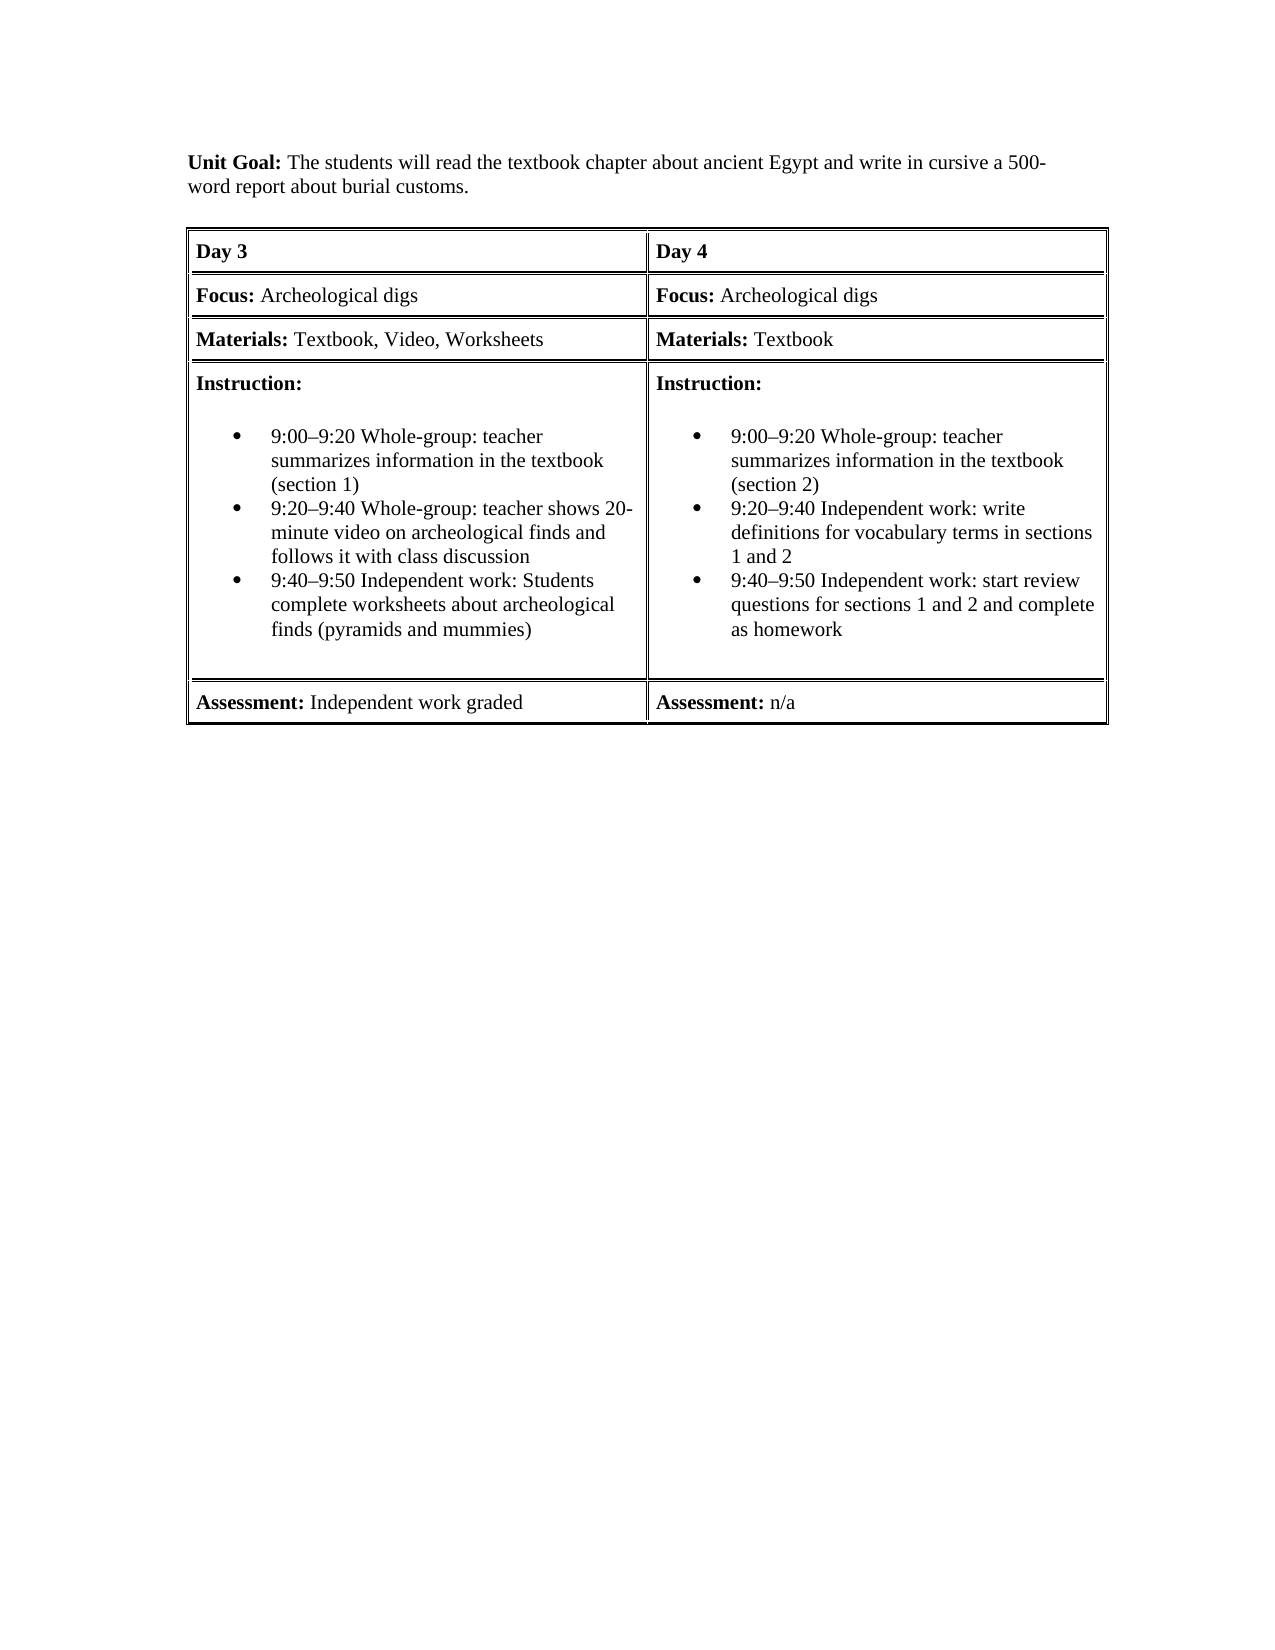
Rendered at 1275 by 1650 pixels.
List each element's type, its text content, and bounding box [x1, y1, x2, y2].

table_cell Materials: Textbook, Video, Worksheets [189, 315, 646, 359]
table_cell Focus: Archeological digs [189, 271, 646, 315]
table_header Day 4 [648, 231, 1106, 271]
table_cell Assessment: n/a [648, 678, 1106, 722]
table_cell Materials: Textbook [649, 315, 1106, 359]
table_cell Instruction: 9:00–9:20 Whole-group: teacher summarizes information in the textbook (section 2) 9:20–9:40 Independent work: write definitions for vocabulary terms in sections 1 and 2 9:40–9:50 Independent work: start review questions for sections 1 and 2 and complete as homework [649, 359, 1106, 678]
table_cell Focus: Archeological digs [649, 271, 1106, 315]
text Unit Goal: The students will read the textbook chapter about ancient Egypt and write in cursive a 500-word report about burial customs. [187, 150, 1087, 198]
table_header Day 3 [189, 231, 647, 271]
table_cell Assessment: Independent work graded [189, 678, 647, 722]
table_cell Instruction: 9:00–9:20 Whole-group: teacher summarizes information in the textbook (section 1) 9:20–9:40 Whole-group: teacher shows 20-minute video on archeological finds and follows it with class discussion 9:40–9:50 Independent work: Students complete worksheets about archeological finds (pyramids and mummies) [189, 359, 646, 678]
